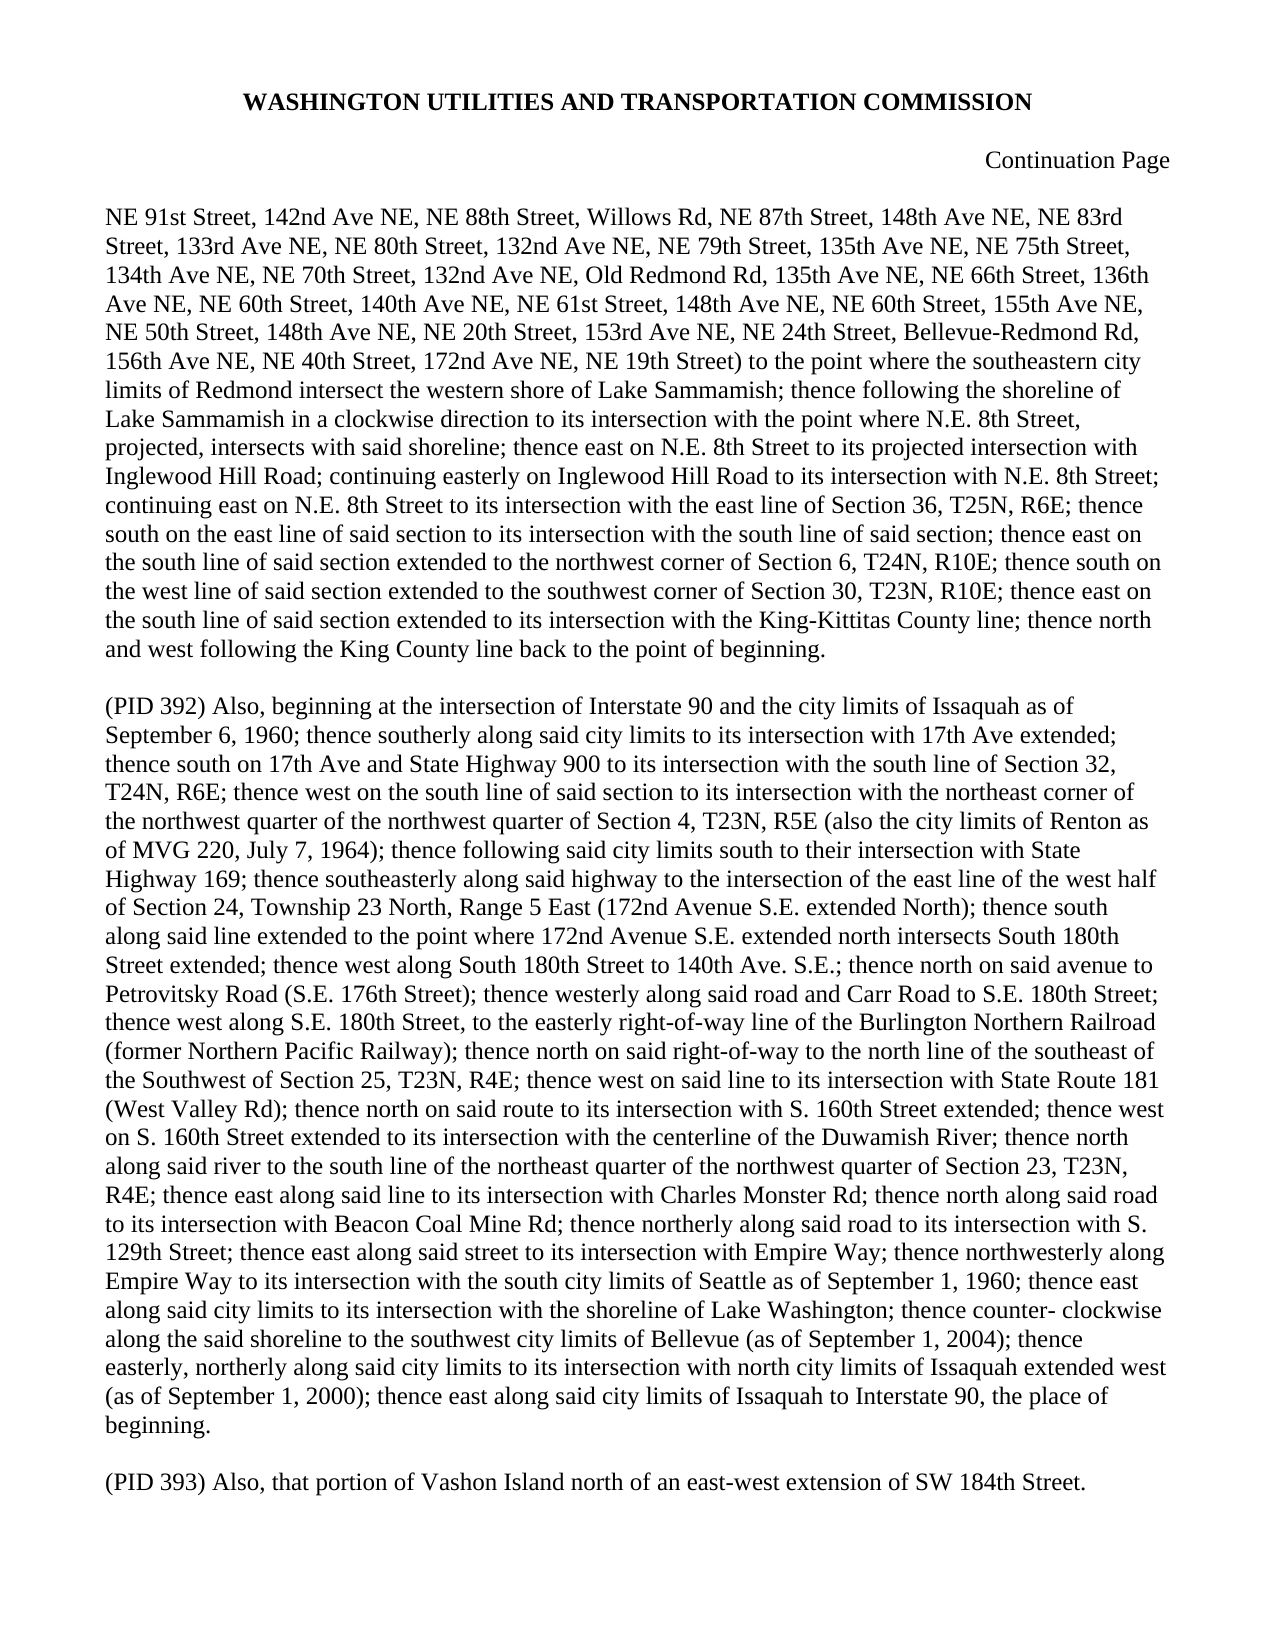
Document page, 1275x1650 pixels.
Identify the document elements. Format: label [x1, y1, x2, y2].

text [105, 202, 1170, 1525]
